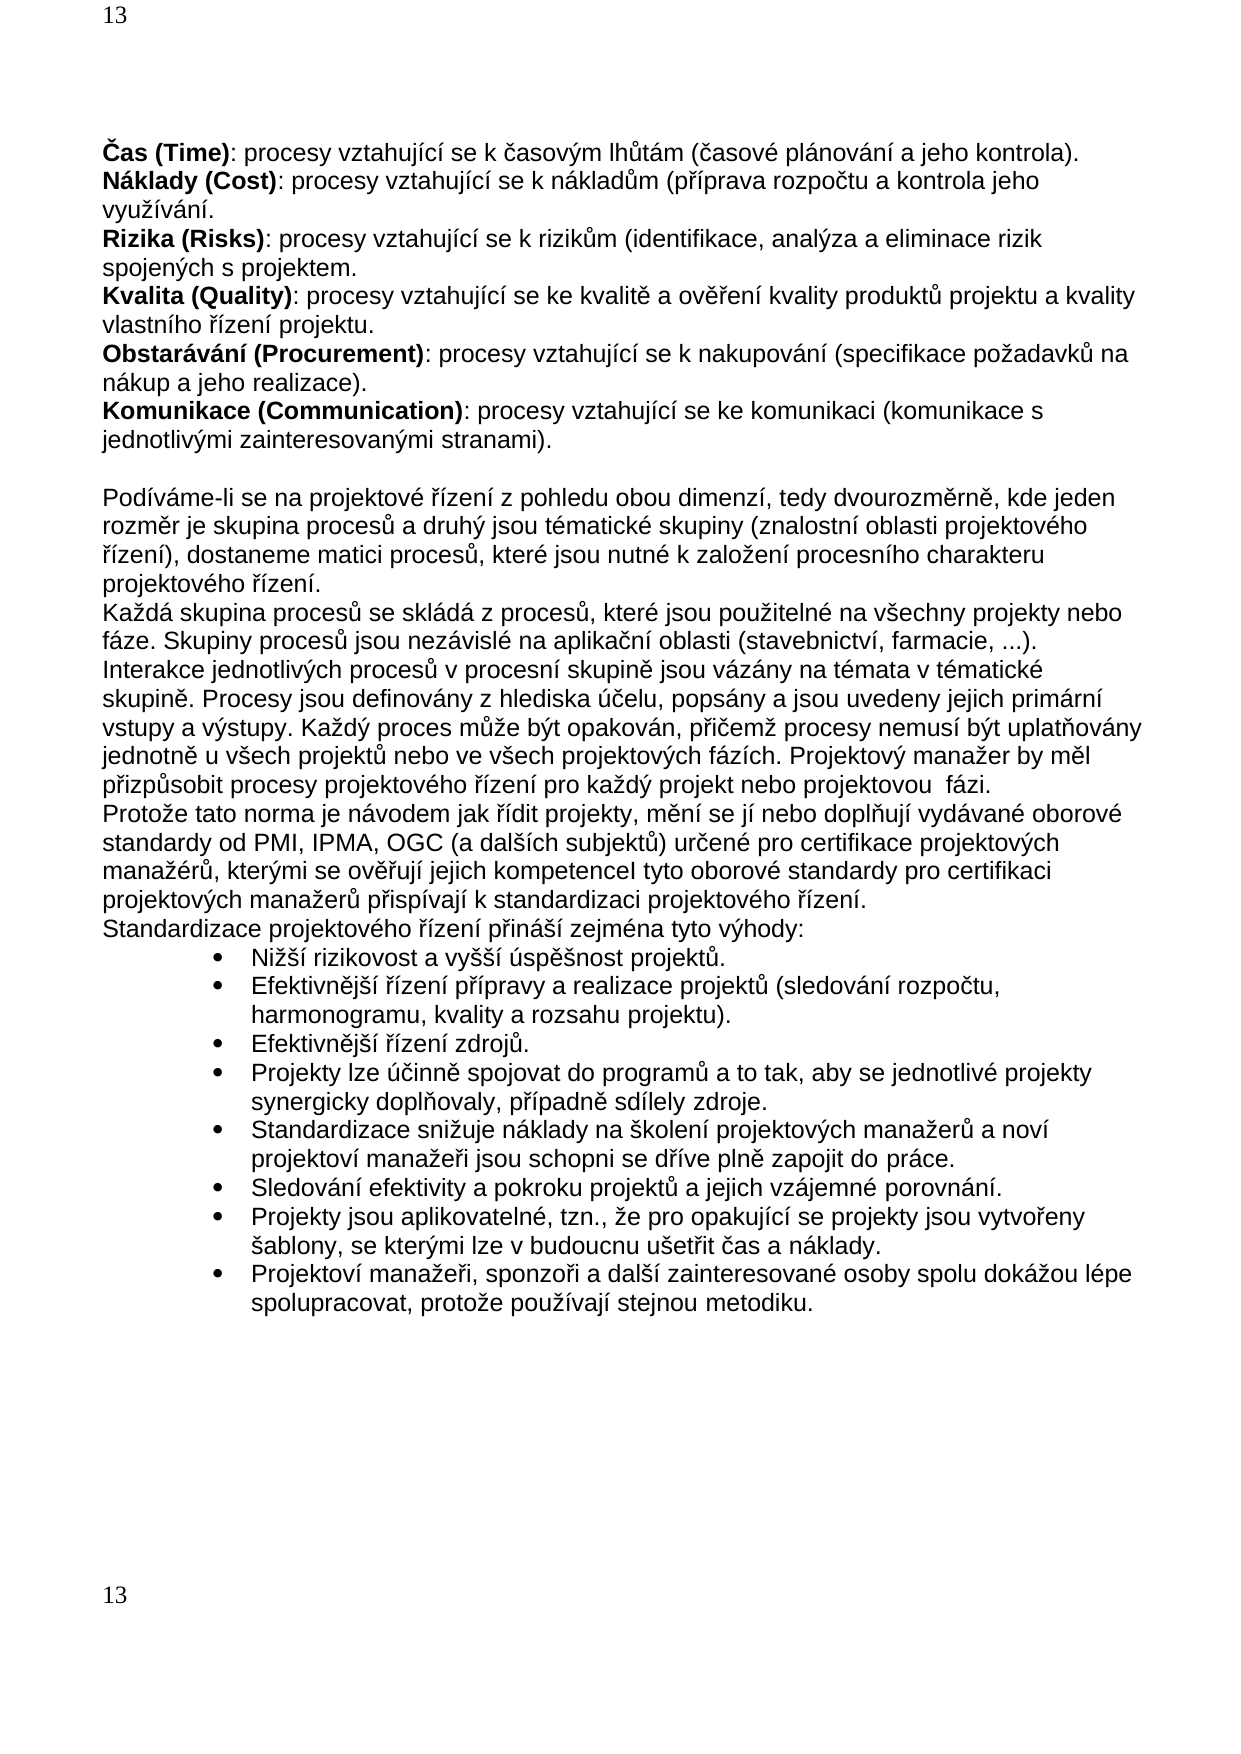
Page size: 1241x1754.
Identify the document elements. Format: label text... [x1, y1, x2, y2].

text Každá skupina procesů se skládá z procesů, které jsou použitelné na všechny projekty nebo fáze. Skupiny procesů jsou nezávislé na aplikační oblasti (stavebnictví, farmacie, ...). Interakce jednotlivých procesů v procesní skupině jsou vázány na témata v tématické skupině. Procesy jsou definovány z hlediska účelu, popsány a jsou uvedeny jejich primární vstupy a výstupy. Každý proces může být opakován, přičemž procesy nemusí být uplatňovány jednotně u všech projektů nebo ve všech projektových fázích. Projektový manažer by měl přizpůsobit procesy projektového řízení pro každý projekt nebo projektovou fázi. [102, 597, 1144, 799]
text Komunikace (Communication): procesy vztahující se ke komunikaci (komunikace s jednotlivými zainteresovanými stranami). [102, 396, 1144, 454]
list Sledování efektivity a pokroku projektů a jejich vzájemné porovnání. [213, 1173, 1144, 1202]
text Náklady (Cost): procesy vztahující se k nákladům (příprava rozpočtu a kontrola jeho využívání. [102, 166, 1144, 224]
list Projekty jsou aplikovatelné, tzn., že pro opakující se projekty jsou vytvořeny šablony, se kterými lze v budoucnu ušetřit čas a náklady. [213, 1202, 1144, 1259]
text Standardizace projektového řízení přináší zejména tyto výhody: [102, 914, 1144, 942]
list Nižší rizikovost a vyšší úspěšnost projektů. [213, 942, 1144, 971]
text Podíváme-li se na projektové řízení z pohledu obou dimenzí, tedy dvourozměrně, kde jeden rozměr je skupina procesů a druhý jsou tématické skupiny (znalostní oblasti projektového řízení), dostaneme matici procesů, které jsou nutné k založení procesního charakteru projektového řízení. [102, 482, 1144, 597]
list Efektivnější řízení zdrojů. [213, 1029, 1144, 1058]
list Projekty lze účinně spojovat do programů a to tak, aby se jednotlivé projekty synergicky doplňovaly, případně sdílely zdroje. [213, 1058, 1144, 1115]
text Obstarávání (Procurement): procesy vztahující se k nakupování (specifikace požadavků na nákup a jeho realizace). [102, 339, 1144, 396]
text Čas (Time): procesy vztahující se k časovým lhůtám (časové plánování a jeho kontrola). [102, 137, 1144, 166]
text Kvalita (Quality): procesy vztahující se ke kvalitě a ověření kvality produktů projektu a kvality vlastního řízení projektu. [102, 281, 1144, 339]
text Rizika (Risks): procesy vztahující se k rizikům (identifikace, analýza a eliminace rizik spojených s projektem. [102, 224, 1144, 281]
list Efektivnější řízení přípravy a realizace projektů (sledování rozpočtu, harmonogramu, kvality a rozsahu projektu). [213, 971, 1144, 1029]
text Protože tato norma je návodem jak řídit projekty, mění se jí nebo doplňují vydávané oborové standardy od PMI, IPMA, OGC (a dalších subjektů) určené pro certifikace projektových manažérů, kterými se ověřují jejich kompetenceI tyto oborové standardy pro certifikaci projektových manažerů přispívají k standardizaci projektového řízení. [102, 799, 1144, 914]
list Projektoví manažeři, sponzoři a další zainteresované osoby spolu dokážou lépe spolupracovat, protože používají stejnou metodiku. [213, 1259, 1144, 1317]
list Standardizace snižuje náklady na školení projektových manažerů a noví projektoví manažeři jsou schopni se dříve plně zapojit do práce. [213, 1115, 1144, 1173]
